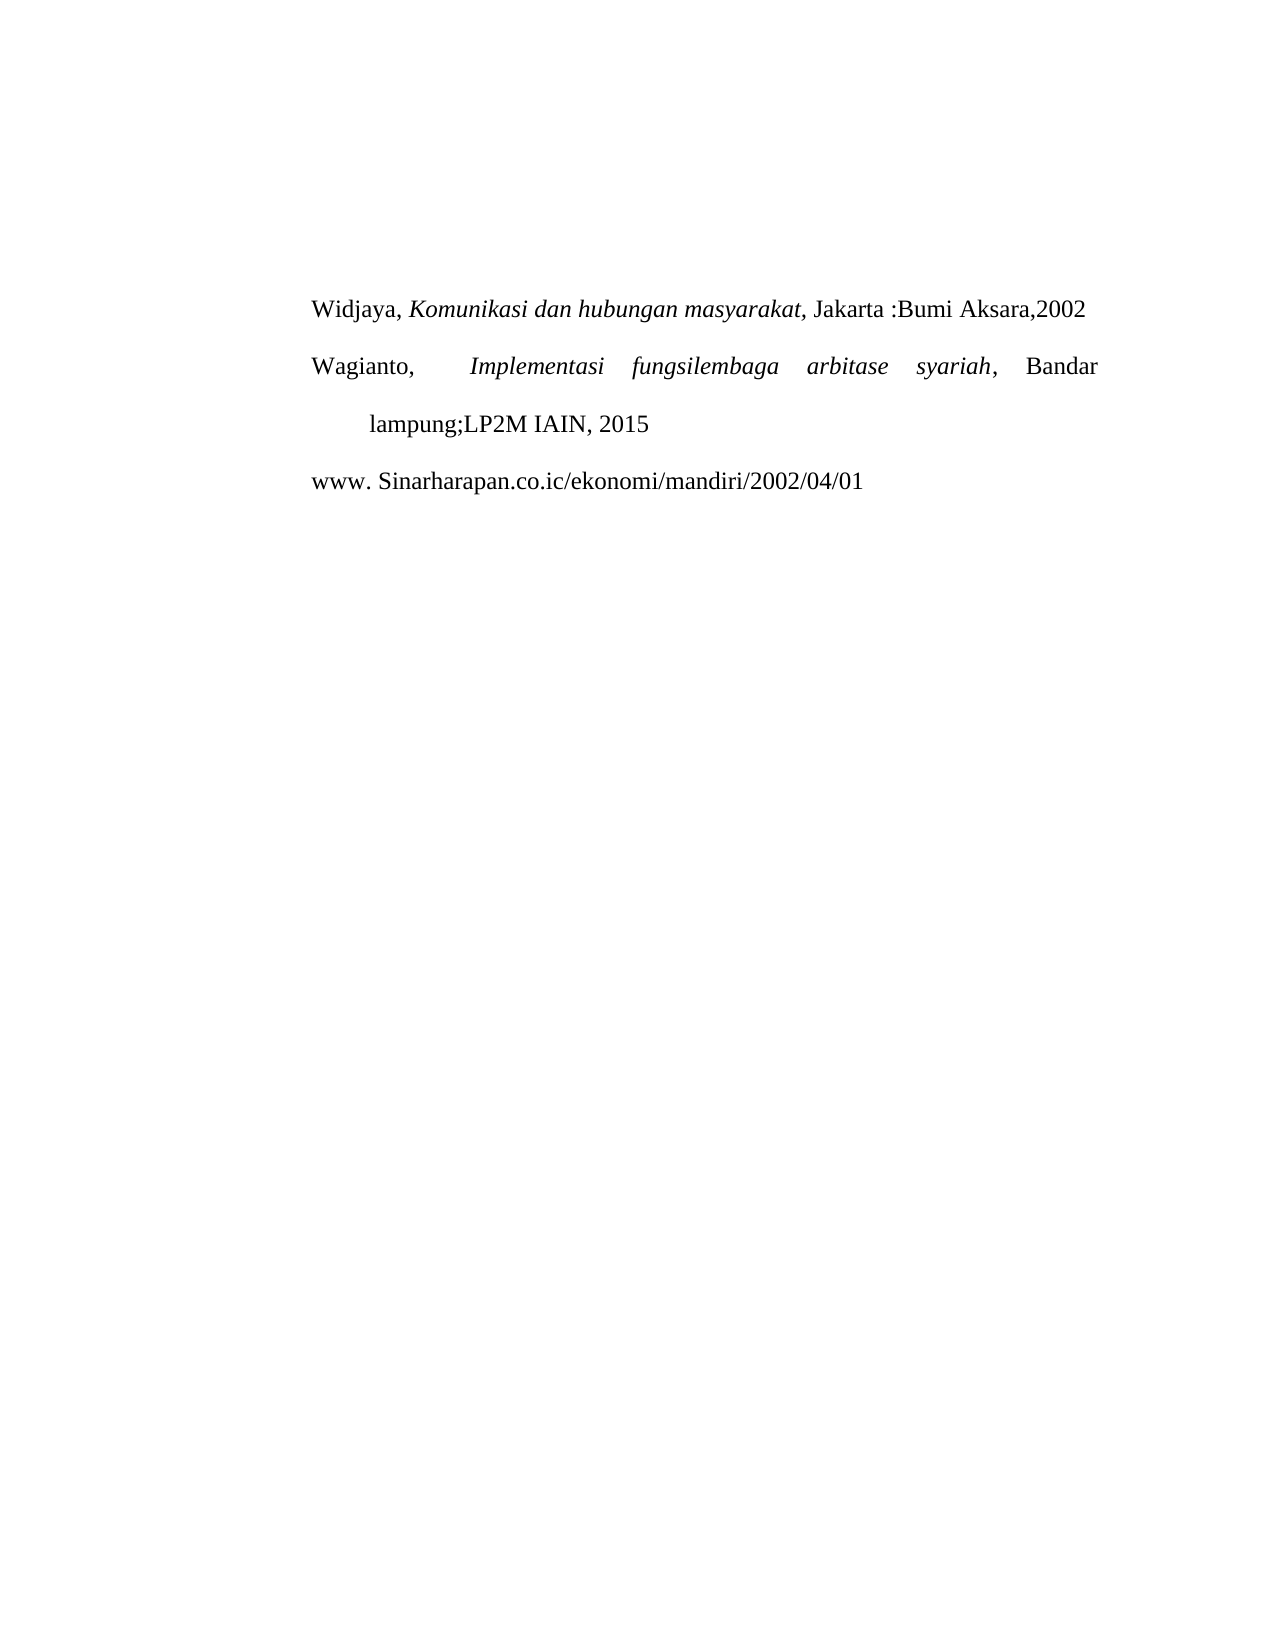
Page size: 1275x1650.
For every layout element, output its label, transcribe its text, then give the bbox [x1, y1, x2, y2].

text Widjaya, Komunikasi dan hubungan masyarakat, Jakarta :Bumi Aksara,2002 [311, 294, 1098, 322]
text www. Sinarharapan.co.ic/ekonomi/mandiri/2002/04/01 [311, 466, 1098, 495]
text Wagianto, Implementasi fungsilembaga arbitase syariah, Bandar lampung;LP2M IAIN, 2015 [311, 351, 1098, 437]
